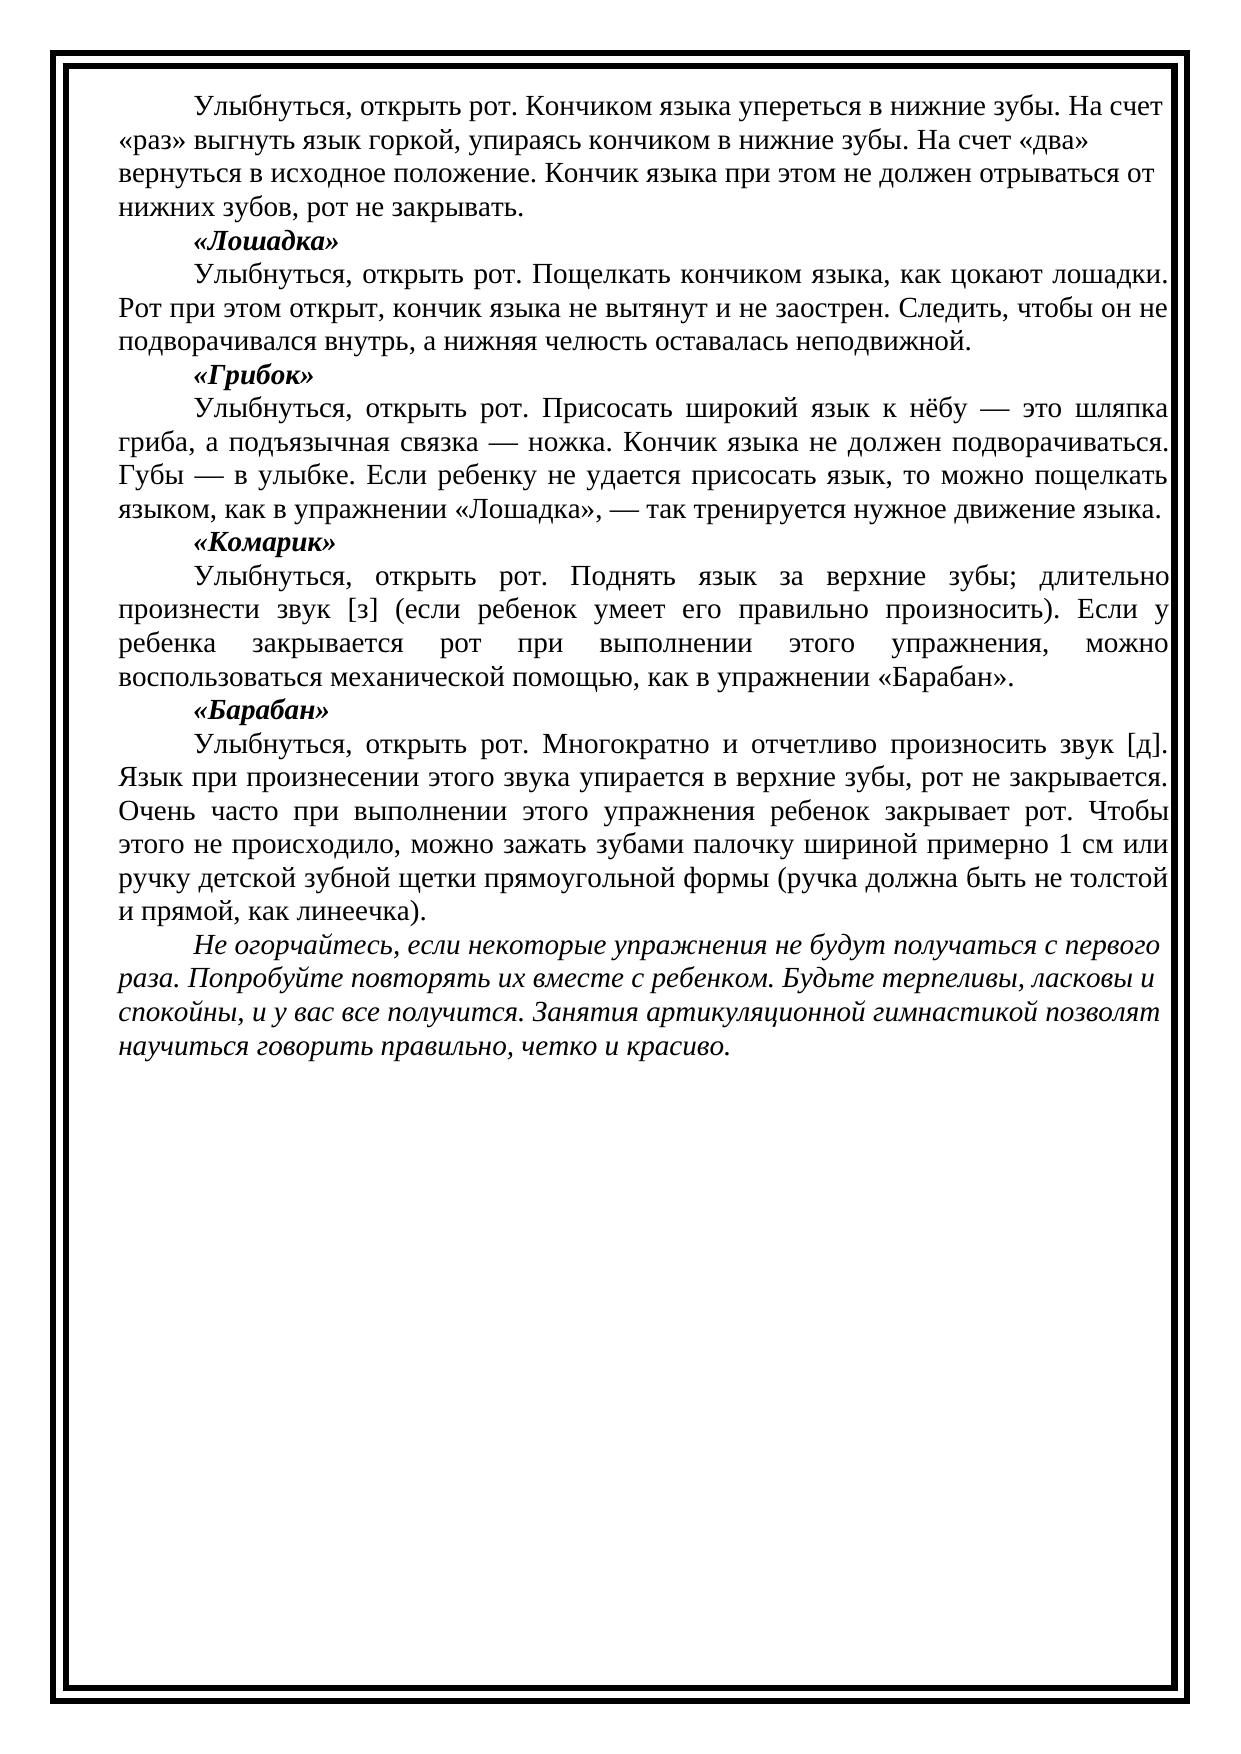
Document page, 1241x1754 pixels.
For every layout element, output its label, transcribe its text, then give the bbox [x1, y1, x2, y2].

text Улыбнуться, открыть рот. Многократно и отчетливо произносить звук [д]. Язык при произнесении этого звука упирается в верхние зубы, рот не закрывается. Очень часто при выполнении этого упражнения ребенок закрывает рот. Чтобы этого не происходило, можно зажать зубами палочку шириной примерно 1 см или ручку детской зубной щетки прямоугольной формы (ручка должна быть не толстой и прямой, как линеечка). [118, 726, 1169, 927]
text Улыбнуться, открыть рот. Кончиком языка упереться в нижние зубы. На счет «раз» выгнуть язык горкой, упираясь кончиком в нижние зубы. На счет «два» вернуться в исходное положение. Кончик языка при этом не должен отрываться от нижних зубов, рот не закрывать. [118, 88, 1169, 223]
text «Комарик» [118, 524, 1169, 558]
text Улыбнуться, открыть рот. Поднять язык за верхние зубы; длительно произнести звук [з] (если ребенок умеет его правильно произносить). Если у ребенка закрывается рот при выполнении этого упражнения, можно воспользоваться механической помощью, как в упражнении «Барабан». [118, 558, 1169, 692]
text Не огорчайтесь, если некоторые упражнения не будут получаться с первого раза. Попробуйте повторять их вместе с ребенком. Будьте терпеливы, ласковы и спокойны, и у вас все получится. Занятия артикуляционной гимнастикой позволят научиться говорить правильно, четко и красиво. [118, 927, 1169, 1061]
text Улыбнуться, открыть рот. Пощелкать кончиком языка, как цокают лошадки. Рот при этом открыт, кончик языка не вытянут и не заострен. Следить, чтобы он не подворачивался внутрь, а нижняя челюсть оставалась неподвижной. [118, 256, 1169, 357]
text «Грибок» [118, 357, 1169, 390]
text «Лошадка» [118, 223, 1169, 256]
text Улыбнуться, открыть рот. Присосать широкий язык к нёбу — это шляпка гриба, а подъязычная связка — ножка. Кончик языка не должен подворачиваться. Губы — в улыбке. Если ребенку не удается присосать язык, то можно пощелкать языком, как в упражнении «Лошадка», — так тренируется нужное движение языка. [118, 390, 1169, 524]
text «Барабан» [118, 692, 1169, 726]
